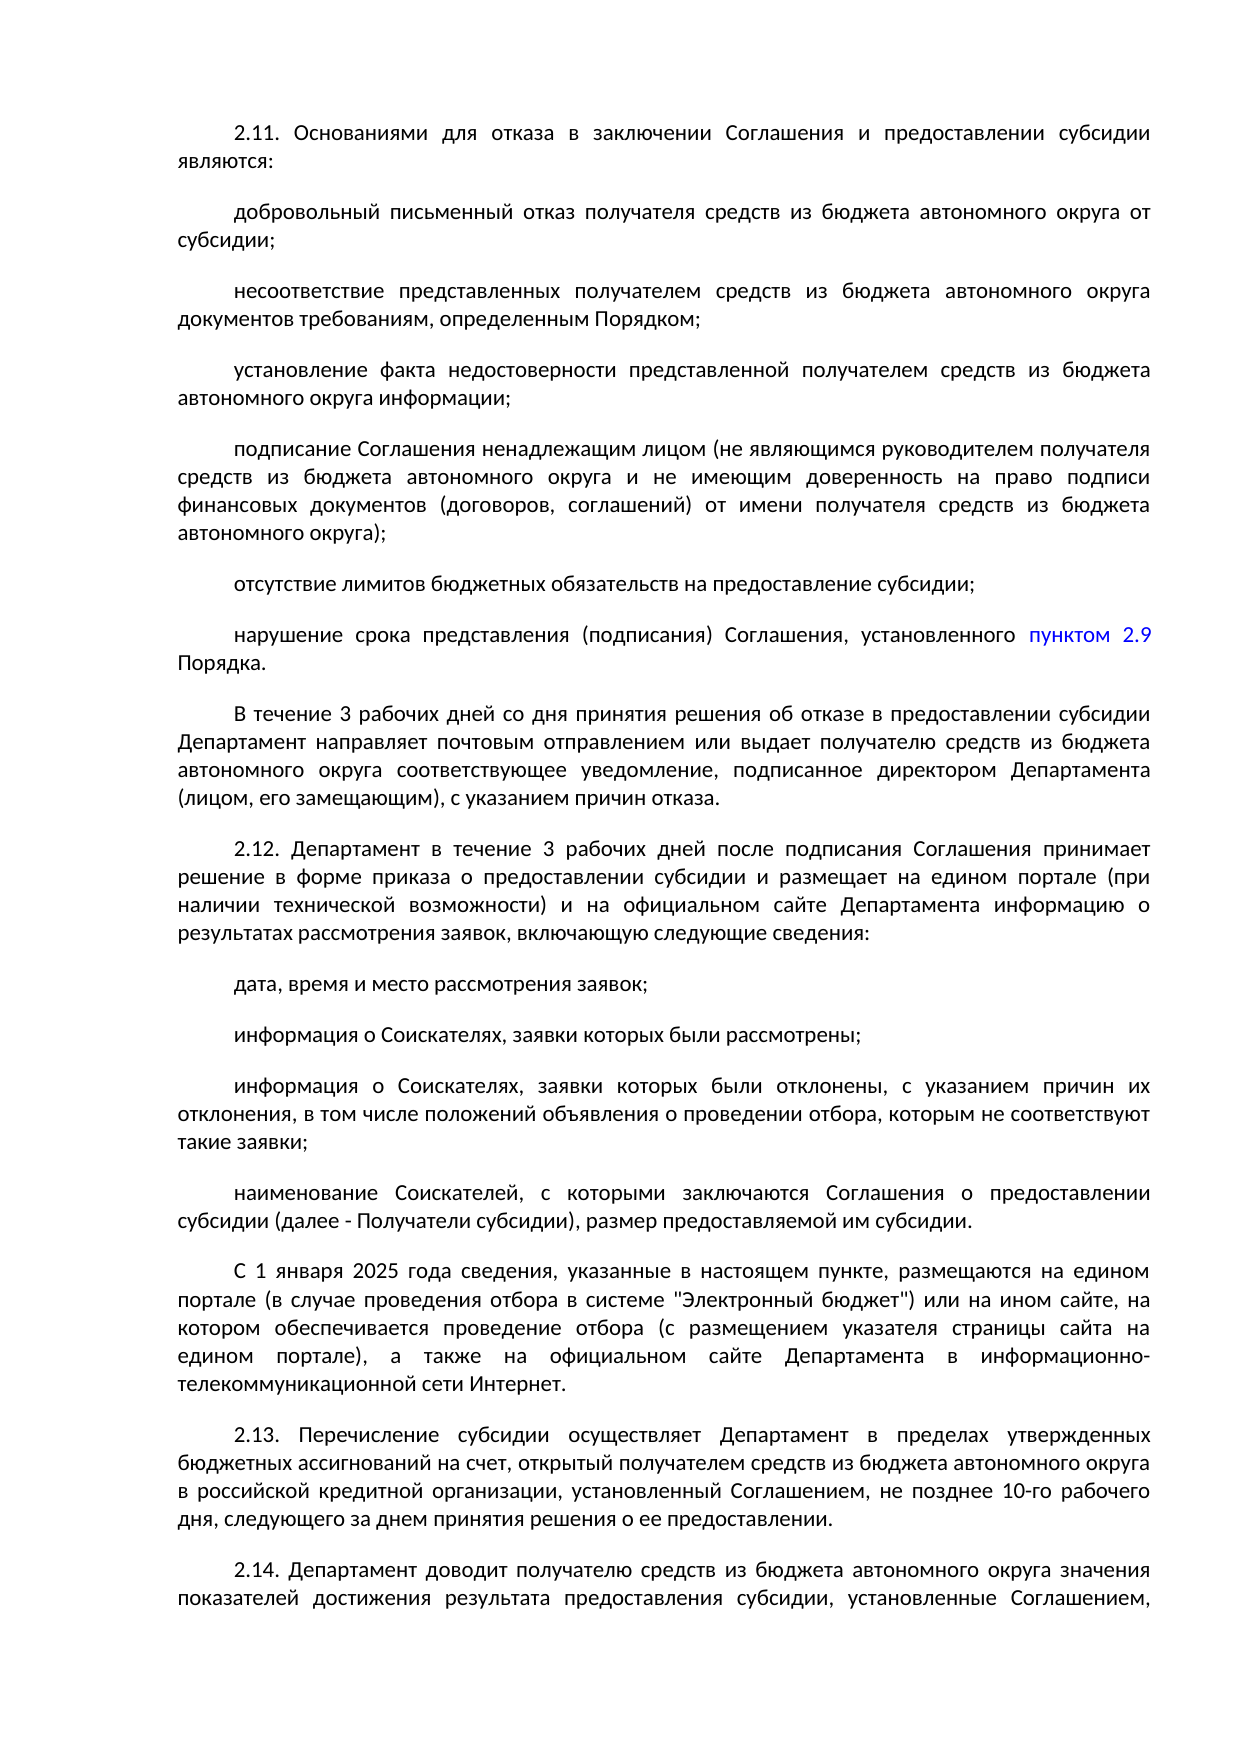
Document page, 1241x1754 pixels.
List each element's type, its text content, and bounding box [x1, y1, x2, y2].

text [177, 1555, 1152, 1611]
text информация о Соискателях, заявки которых были рассмотрены; [177, 1020, 1152, 1048]
text наименование Соискателей, с которыми заключаются Соглашения о предоставлении субсидии (далее - Получатели субсидии), размер предоставляемой им субсидии. [177, 1178, 1152, 1234]
text дата, время и место рассмотрения заявок; [177, 969, 1152, 997]
text установление факта недостоверности представленной получателем средств из бюджета автономного округа информации; [177, 355, 1152, 411]
text 2.11. Основаниями для отказа в заключении Соглашения и предоставлении субсидии являются: [177, 118, 1152, 174]
text 2.12. Департамент в течение 3 рабочих дней после подписания Соглашения принимает решение в форме приказа о предоставлении субсидии и размещает на едином портале (при наличии технической возможности) и на официальном сайте Департамента информацию о результатах рассмотрения заявок, включающую следующие сведения: [177, 834, 1152, 946]
text несоответствие представленных получателем средств из бюджета автономного округа документов требованиям, определенным Порядком; [177, 276, 1152, 332]
text С 1 января 2025 года сведения, указанные в настоящем пункте, размещаются на едином портале (в случае проведения отбора в системе "Электронный бюджет") или на ином сайте, на котором обеспечивается проведение отбора (с размещением указателя страницы сайта на едином портале), а также на официальном сайте Департамента в информационно-телекоммуникационной сети Интернет. [177, 1257, 1152, 1397]
text добровольный письменный отказ получателя средств из бюджета автономного округа от субсидии; [177, 197, 1152, 253]
text информация о Соискателях, заявки которых были отклонены, с указанием причин их отклонения, в том числе положений объявления о проведении отбора, которым не соответствуют такие заявки; [177, 1071, 1152, 1155]
text 2.13. Перечисление субсидии осуществляет Департамент в пределах утвержденных бюджетных ассигнований на счет, открытый получателем средств из бюджета автономного округа в российской кредитной организации, установленный Соглашением, не позднее 10-го рабочего дня, следующего за днем принятия решения о ее предоставлении. [177, 1420, 1152, 1532]
text В течение 3 рабочих дней со дня принятия решения об отказе в предоставлении субсидии Департамент направляет почтовым отправлением или выдает получателю средств из бюджета автономного округа соответствующее уведомление, подписанное директором Департамента (лицом, его замещающим), с указанием причин отказа. [177, 699, 1152, 811]
text отсутствие лимитов бюджетных обязательств на предоставление субсидии; [177, 569, 1152, 597]
text нарушение срока представления (подписания) Соглашения, установленного пунктом 2.9 Порядка. [177, 620, 1152, 676]
text подписание Соглашения ненадлежащим лицом (не являющимся руководителем получателя средств из бюджета автономного округа и не имеющим доверенность на право подписи финансовых документов (договоров, соглашений) от имени получателя средств из бюджета автономного округа); [177, 434, 1152, 546]
